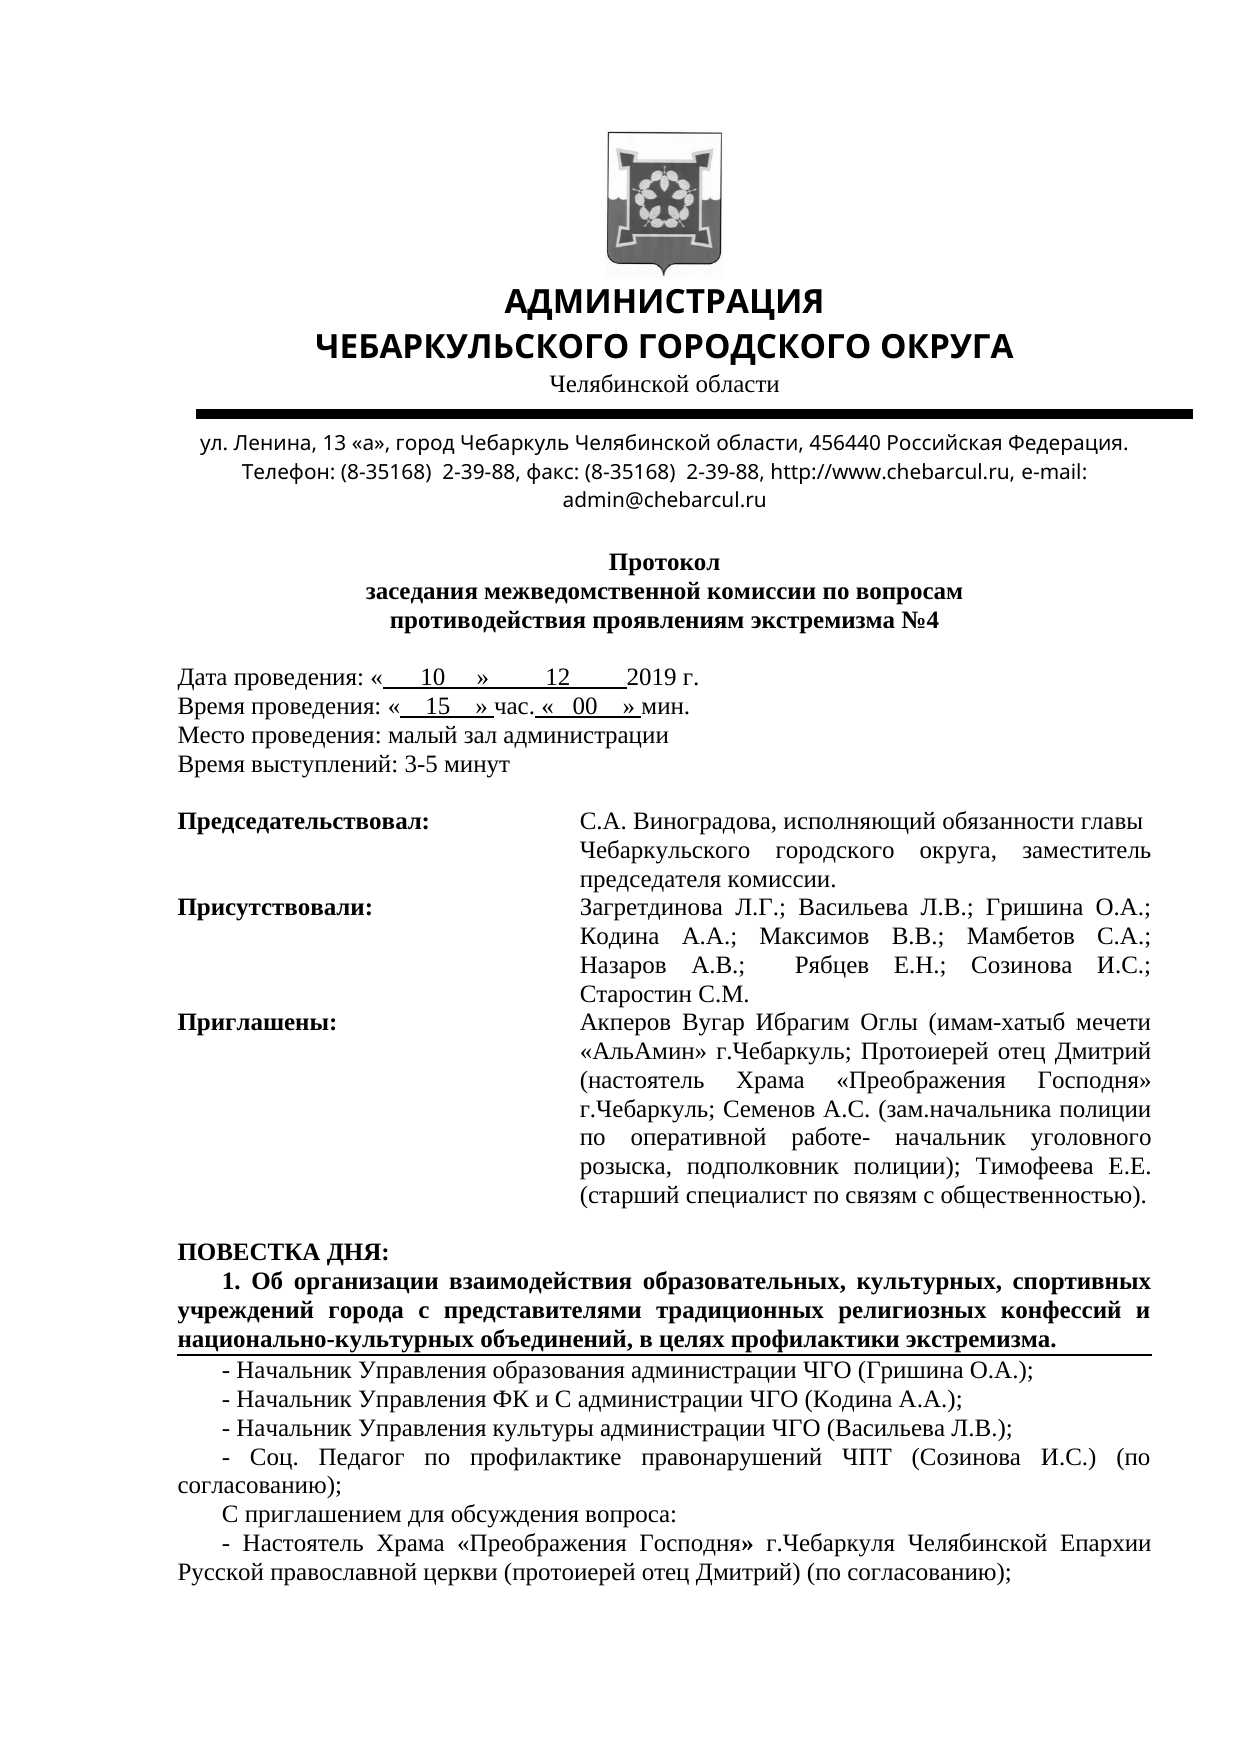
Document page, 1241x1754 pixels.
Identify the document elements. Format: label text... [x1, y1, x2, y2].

text - Начальник Управления культуры администрации ЧГО (Васильева Л.В.); [177, 1413, 1152, 1442]
text - Начальник Управления образования администрации ЧГО (Гришина О.А.); [177, 1356, 1152, 1384]
text АДМИНИСТРАЦИЯ [177, 278, 1152, 323]
text С приглашением для обсуждения вопроса: [177, 1499, 1152, 1528]
text ПОВЕСТКА ДНЯ: [177, 1237, 1152, 1266]
text Время выступлений: 3-5 минут [177, 749, 1152, 777]
table_cell Акперов Вугар Ибрагим Оглы (имам-хатыб мечети «АльАмин» г.Чебаркуль; Протоиерей отец Дмитрий (настоятель Храма «Преображения Господня» г.Чебаркуль; Семенов А.С. (зам.начальника полиции по оперативной работе- начальник уголовного розыска, подполковник полиции); Тимофеева Е.Е. (старший специалист по связям с общественностью). [568, 1008, 1163, 1209]
text - Начальник Управления ФК и С администрации ЧГО (Кодина А.А.); [177, 1384, 1152, 1413]
table_cell Загретдинова Л.Г.; Васильева Л.В.; Гришина О.А.; Кодина А.А.; Максимов В.В.; Мамбетов С.А.; Назаров А.В.; Рябцев Е.Н.; Созинова И.С.; Старостин С.М. [568, 893, 1163, 1007]
text - Настоятель Храма «Преображения Господня» г.Чебаркуля Челябинской Епархии Русской православной церкви (протоиерей отец Дмитрий) (по согласованию); [177, 1528, 1152, 1586]
text Время проведения: « 15 » час. « 00 » мин. [177, 691, 1152, 720]
text Дата проведения: « 10 » 12 2019 г. [177, 662, 1152, 691]
text 1. Об организации взаимодействия образовательных, культурных, спортивных учреждений города с представителями традиционных религиозных конфессий и национально-культурных объединений, в целях профилактики экстремизма. [177, 1266, 1152, 1354]
text ул. Ленина, 13 «а», город Чебаркуль Челябинской области, 456440 Российская Федерация. [177, 428, 1152, 457]
text ЧЕБАРКУЛЬСКОГО ГОРОДСКОГО ОКРУГА [177, 323, 1152, 369]
text Телефон: (8-35168) 2-39-88, факс: (8-35168) 2-39-88, http://www.chebarcul.ru, e-mail: admin@chebarcul.ru [177, 457, 1152, 514]
text - Соц. Педагог по профилактике правонарушений ЧПТ (Созинова И.С.) (по согласованию); [177, 1442, 1152, 1499]
text Место проведения: малый зал администрации [177, 720, 1152, 749]
table_cell Присутствовали: [166, 893, 568, 1007]
table_header Председательствовал: [166, 806, 568, 892]
text Челябинской области [177, 369, 1152, 397]
text Протокол [177, 547, 1152, 576]
text противодействия проявлениям экстремизма №4 [177, 605, 1152, 634]
table_cell Приглашены: [166, 1008, 568, 1209]
table_header С.А. Виноградова, исполняющий обязанности главы Чебаркульского городского округа, заместитель председателя комиссии. [568, 806, 1163, 892]
text заседания межведомственной комиссии по вопросам [177, 576, 1152, 605]
